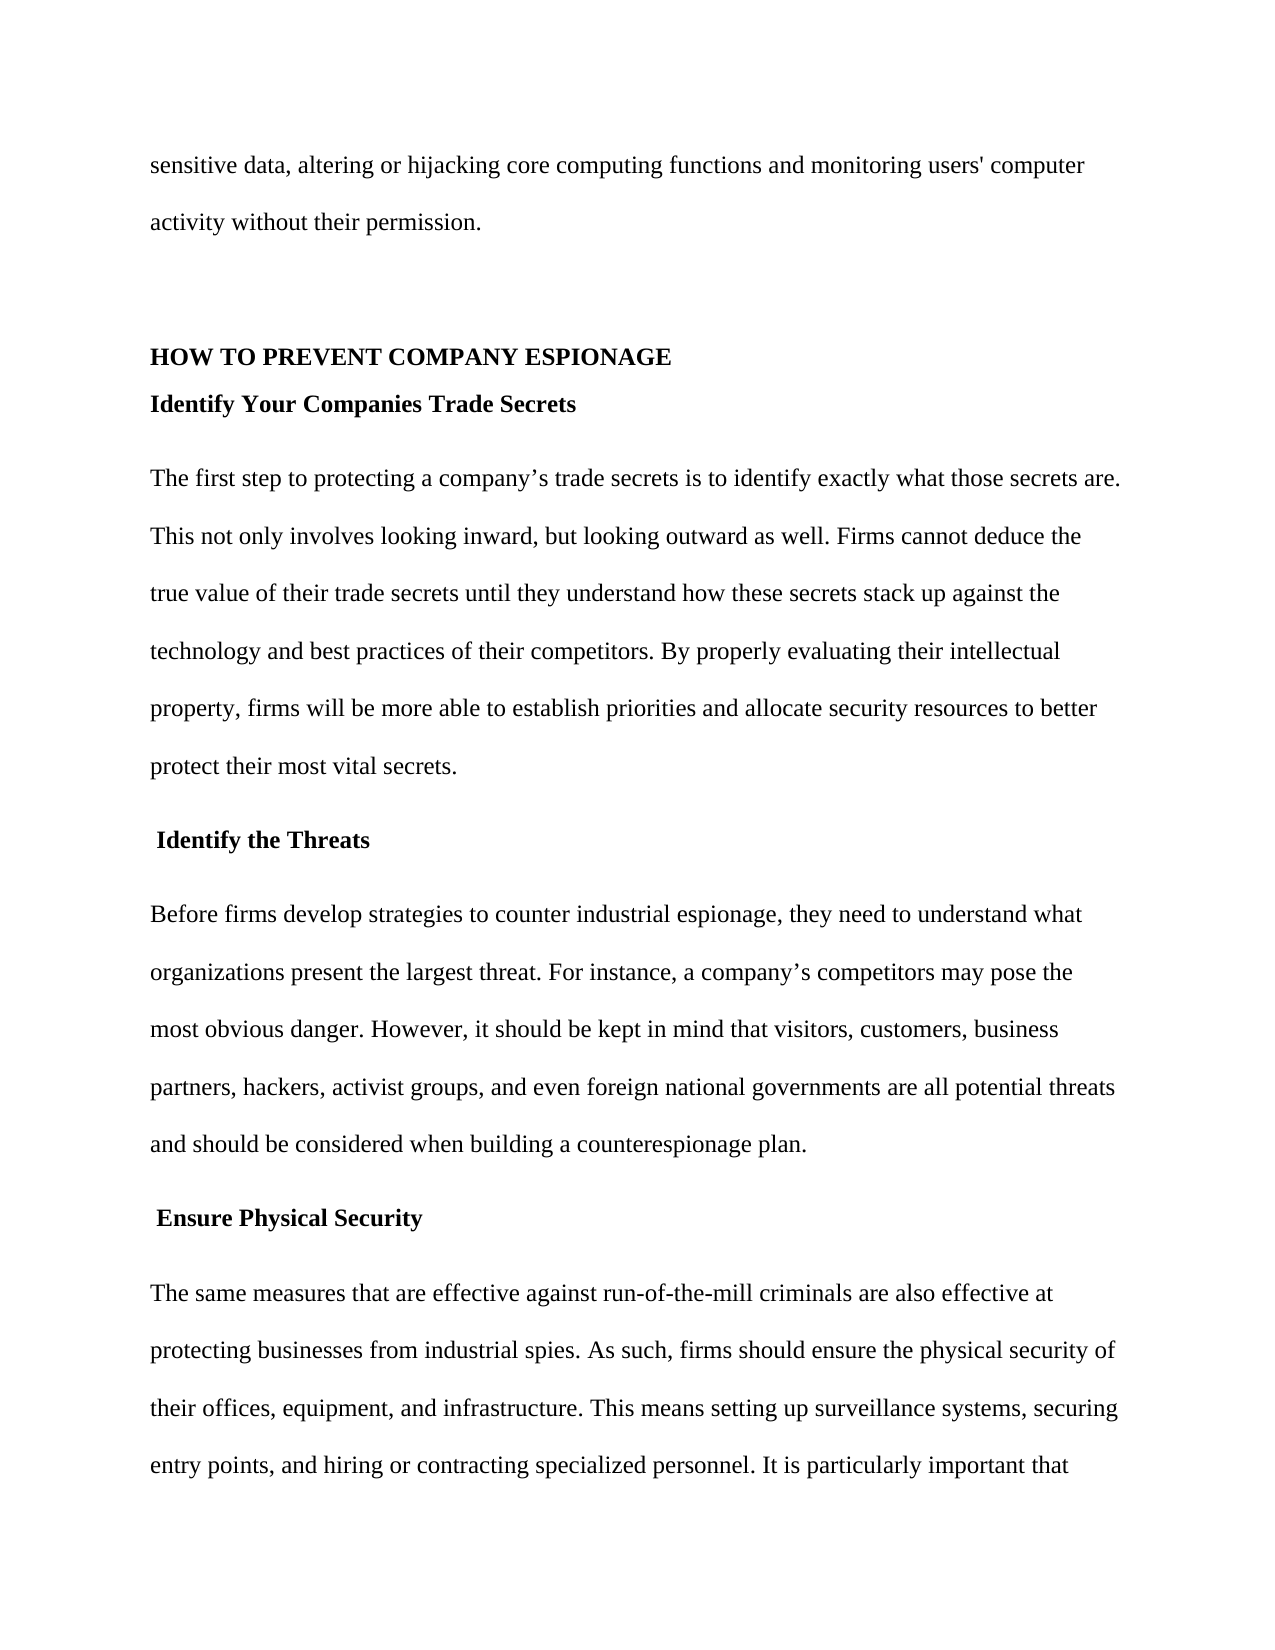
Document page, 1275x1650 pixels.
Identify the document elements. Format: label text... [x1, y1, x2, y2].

text Before firms develop strategies to counter industrial espionage, they need to understand what organizations present the largest threat. For instance, a company’s competitors may pose the most obvious danger. However, it should be kept in mind that visitors, customers, business partners, hackers, activist groups, and even foreign national governments are all potential threats and should be considered when building a counterespionage plan. [150, 899, 1125, 1158]
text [150, 1278, 1125, 1479]
text The first step to protecting a company’s trade secrets is to identify exactly what those secrets are. This not only involves looking inward, but looking outward as well. Firms cannot deduce the true value of their trade secrets until they understand how these secrets stack up against the technology and best practices of their competitors. By properly evaluating their intellectual property, firms will be more able to establish priorities and allocate security resources to better protect their most vital secrets. [150, 463, 1125, 780]
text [150, 150, 1125, 236]
text Identify Your Companies Trade Secrets [150, 389, 1125, 418]
text Ensure Physical Security [150, 1203, 1125, 1232]
text Identify the Threats [150, 825, 1125, 854]
text HOW TO PREVENT COMPANY ESPIONAGE [150, 342, 1125, 370]
